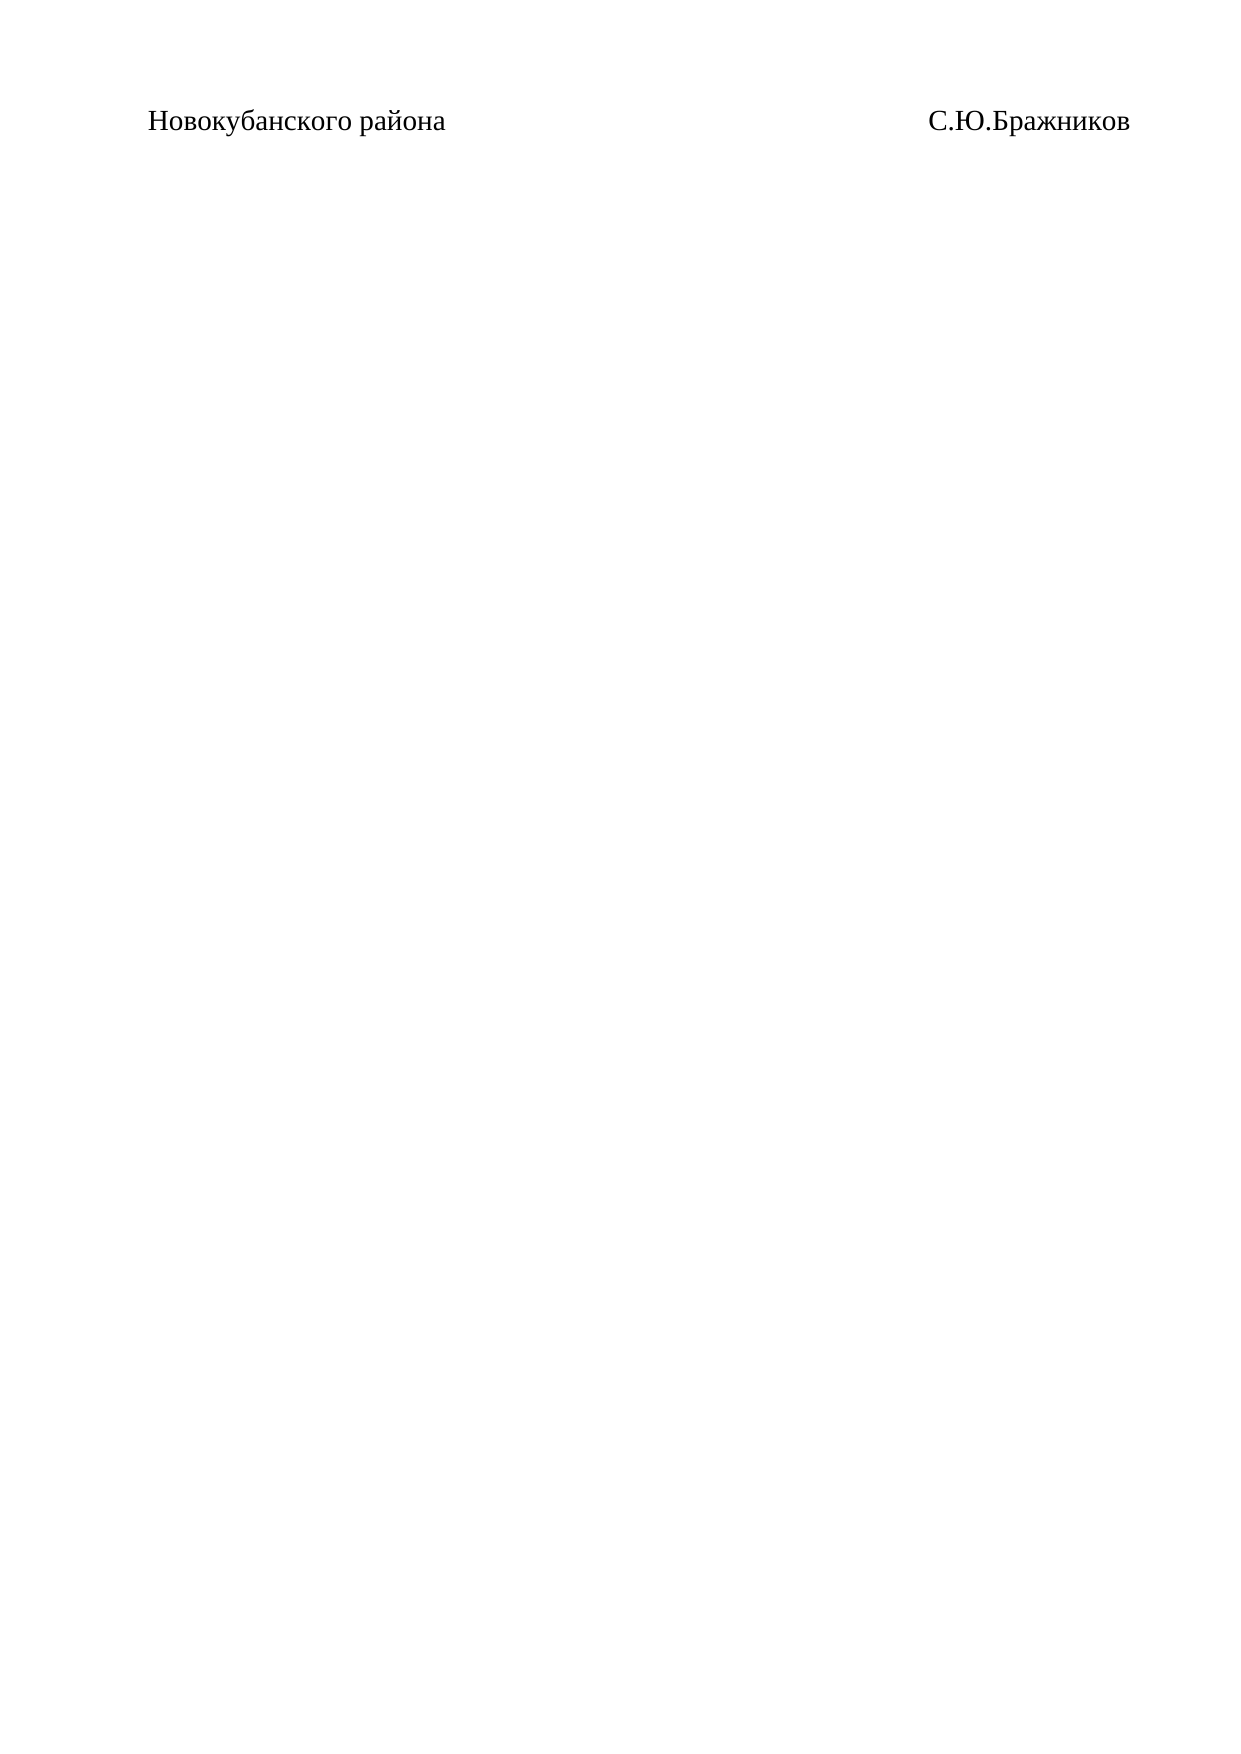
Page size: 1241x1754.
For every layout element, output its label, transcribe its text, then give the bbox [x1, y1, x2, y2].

text Новокубанского района С.Ю.Бражников [148, 103, 1181, 136]
